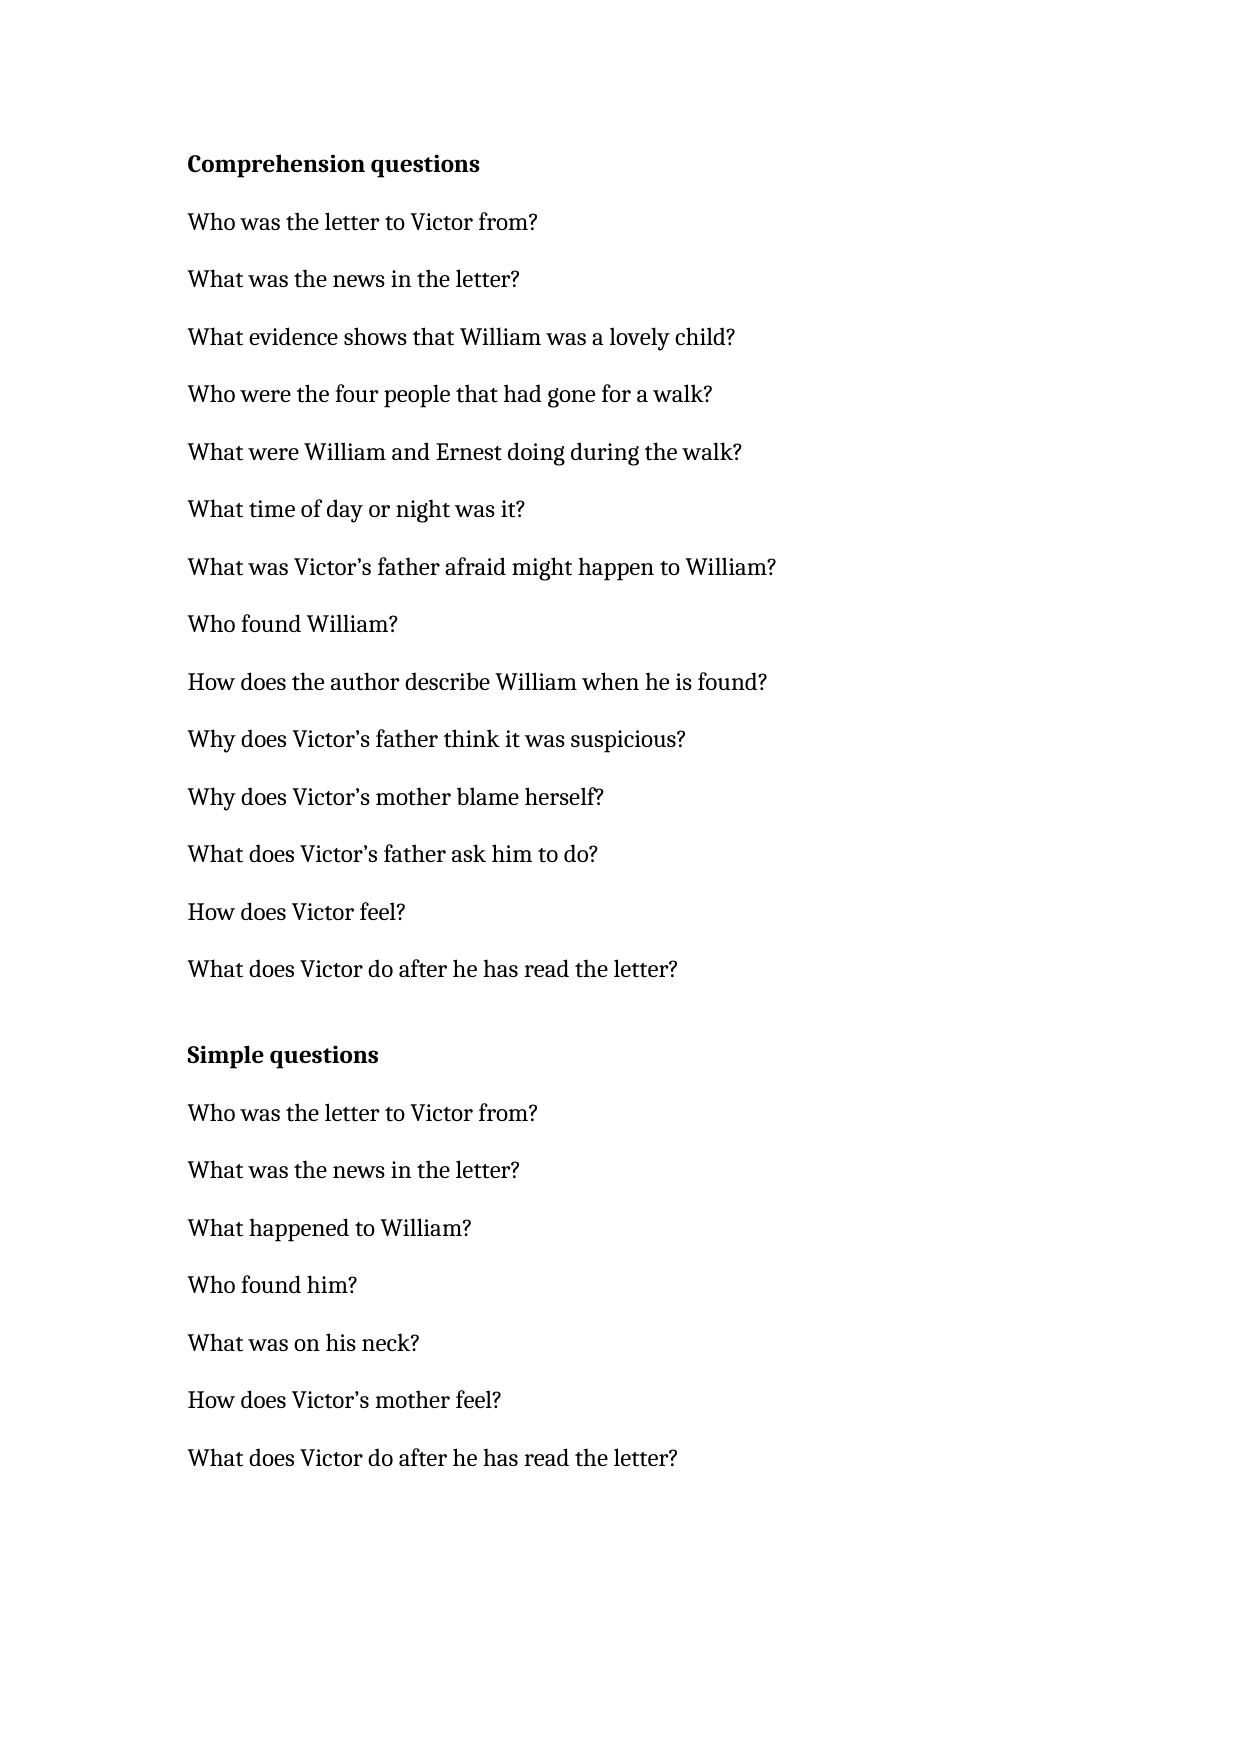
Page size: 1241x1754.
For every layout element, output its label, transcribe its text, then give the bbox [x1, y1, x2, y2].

text Who were the four people that had gone for a walk? [187, 380, 1053, 409]
text How does Victor’s mother feel? [187, 1386, 1053, 1415]
text What evidence shows that William was a lovely child? [187, 322, 1053, 351]
text What does Victor’s father ask him to do? [187, 840, 1053, 869]
text What was Victor’s father afraid might happen to William? [187, 552, 1053, 581]
text Who found him? [187, 1271, 1053, 1300]
text What was the news in the letter? [187, 265, 1053, 294]
text Why does Victor’s mother blame herself? [187, 782, 1053, 811]
text What happened to William? [187, 1214, 1053, 1242]
text Who was the letter to Victor from? [187, 207, 1053, 236]
text How does Victor feel? [187, 897, 1053, 926]
text What were William and Ernest doing during the walk? [187, 437, 1053, 466]
text Who found William? [187, 610, 1053, 639]
text Simple questions [187, 1041, 1053, 1070]
text Who was the letter to Victor from? [187, 1099, 1053, 1127]
text What does Victor do after he has read the letter? [187, 955, 1053, 984]
text What does Victor do after he has read the letter? [187, 1444, 1053, 1472]
text Comprehension questions [187, 150, 1053, 179]
text Why does Victor’s father think it was suspicious? [187, 725, 1053, 754]
text What was the news in the letter? [187, 1156, 1053, 1185]
text What time of day or night was it? [187, 495, 1053, 524]
text What was on his neck? [187, 1329, 1053, 1357]
text How does the author describe William when he is found? [187, 667, 1053, 696]
